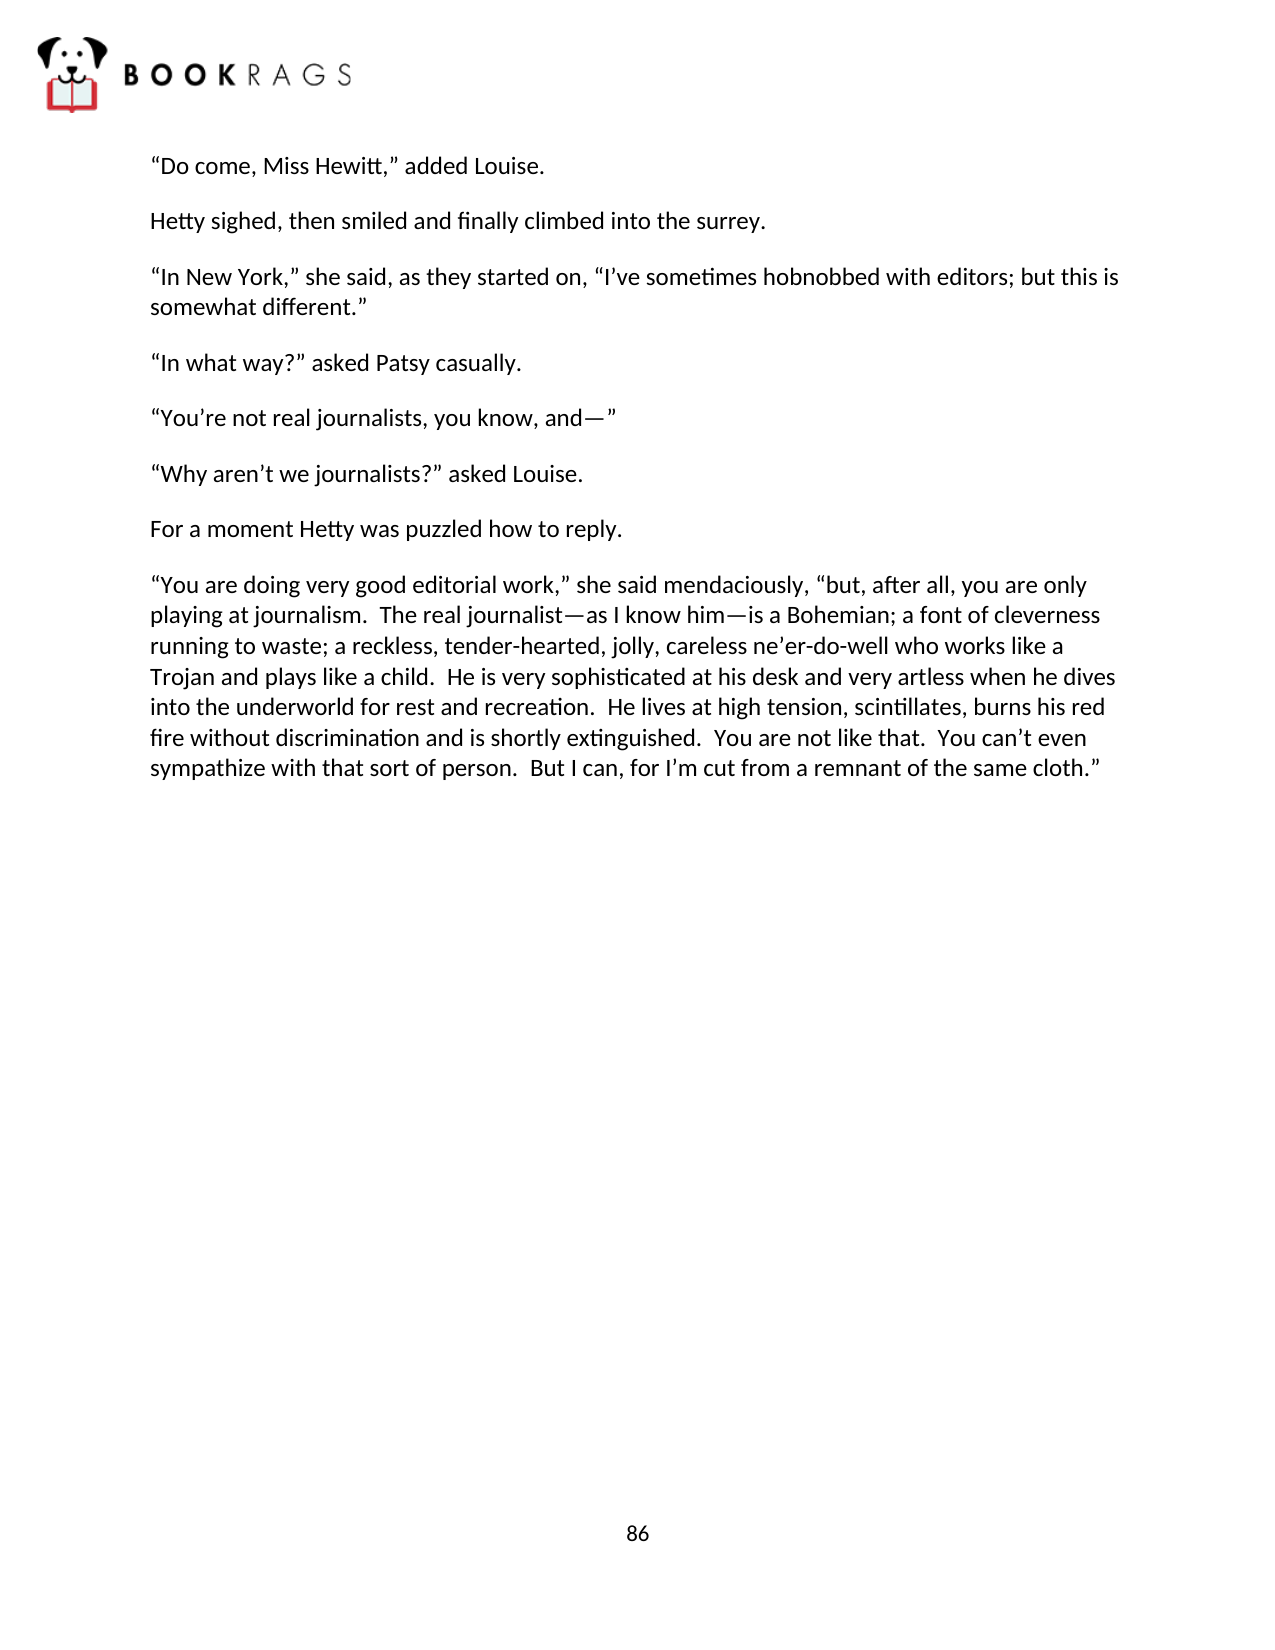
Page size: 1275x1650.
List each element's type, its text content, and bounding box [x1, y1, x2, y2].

text “In what way?” asked Patsy casually. [150, 347, 1125, 378]
text Hetty sighed, then smiled and finally climbed into the surrey. [150, 206, 1125, 236]
text “Why aren’t we journalists?” asked Louise. [150, 458, 1125, 489]
picture [37, 37, 351, 113]
text “You are doing very good editorial work,” she said mendaciously, “but, after all, you are only playing at journalism. The real journalist—­as I know him—­is a Bohemian; a font of cleverness running to waste; a reckless, tender-hearted, jolly, careless ne’er-do-well who works like a Trojan and plays like a child. He is very sophisticated at his desk and very artless when he dives into the underworld for rest and recreation. He lives at high tension, scintillates, burns his red fire without discrimination and is shortly extinguished. You are not like that. You can’t even sympathize with that sort of person. But I can, for I’m cut from a remnant of the same cloth.” [150, 569, 1125, 783]
text “In New York,” she said, as they started on, “I’ve sometimes hobnobbed with editors; but this is somewhat different.” [150, 261, 1125, 322]
text “Do come, Miss Hewitt,” added Louise. [150, 150, 1125, 181]
text “You’re not real journalists, you know, and—­” [150, 403, 1125, 433]
text For a moment Hetty was puzzled how to reply. [150, 514, 1125, 544]
